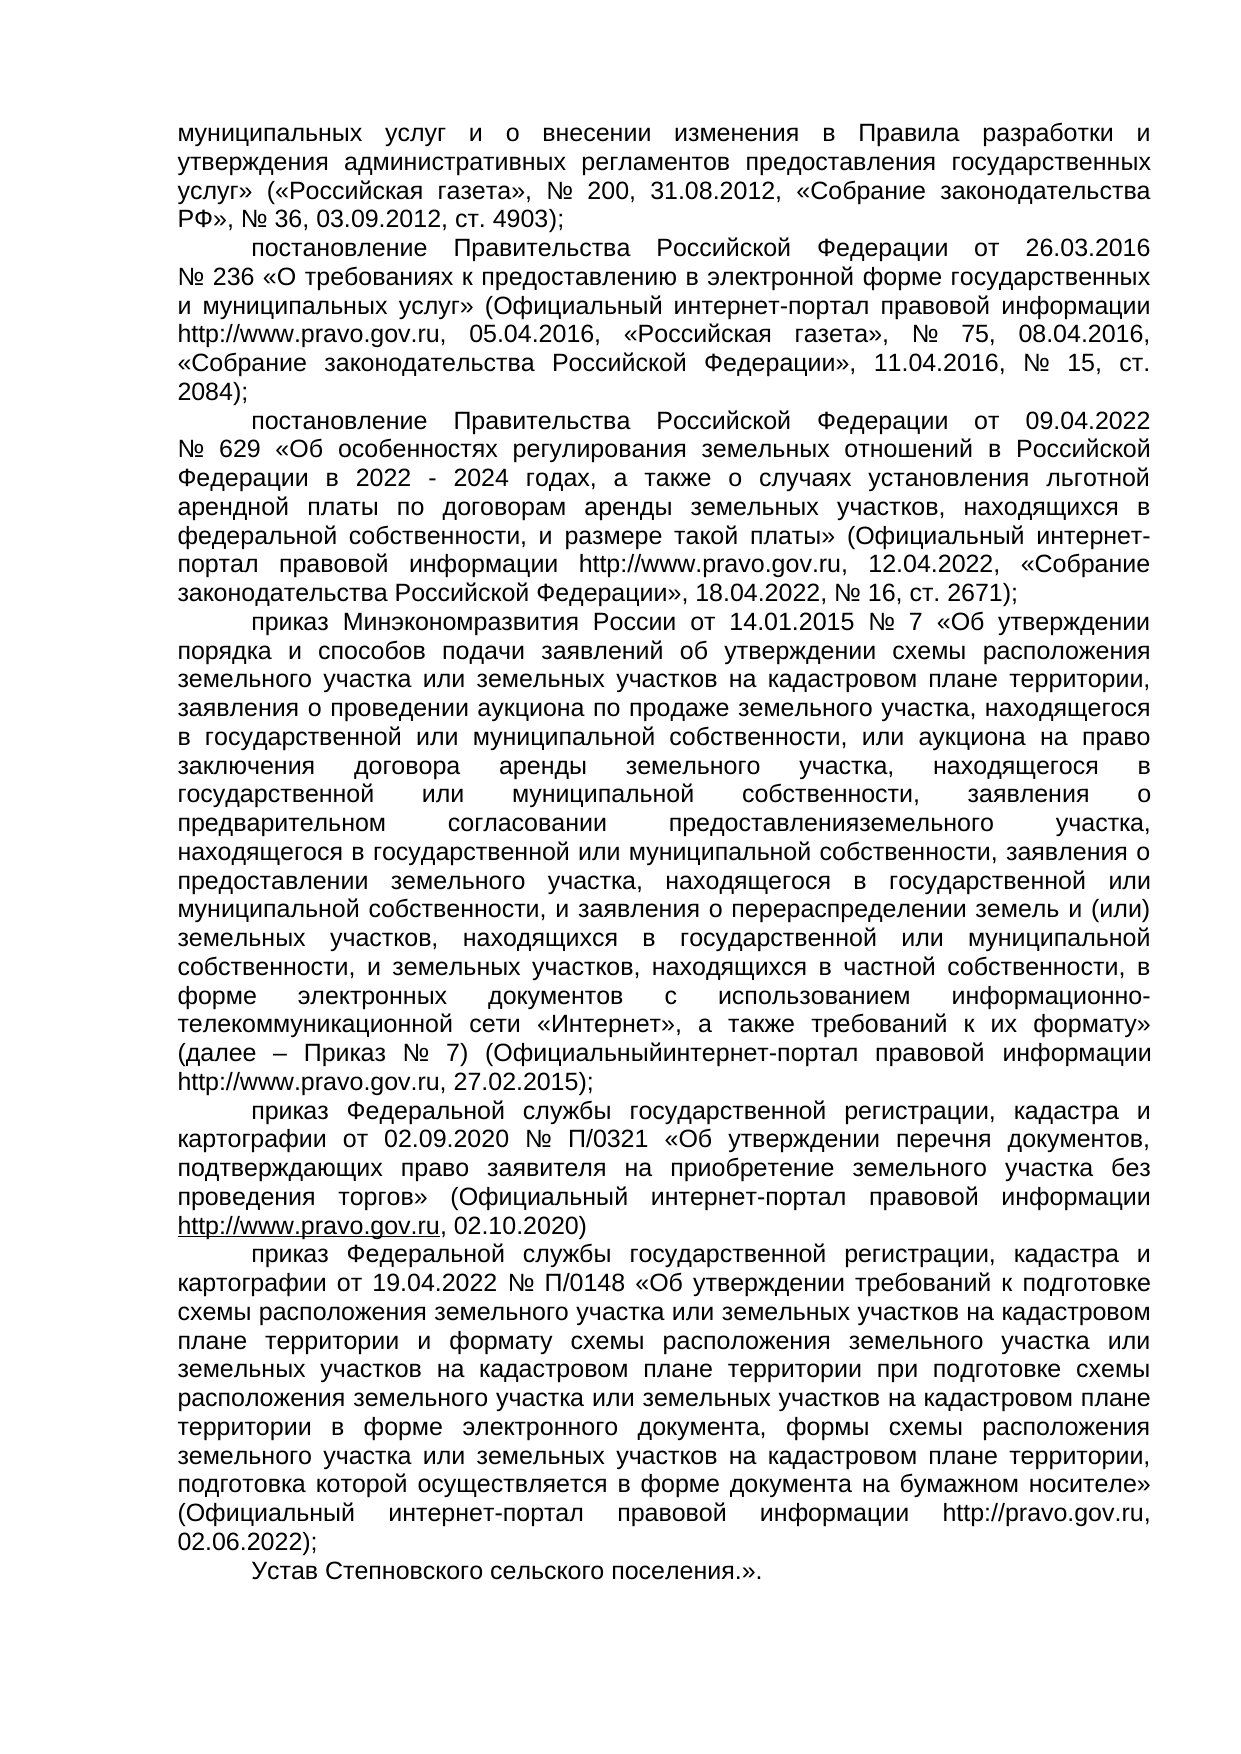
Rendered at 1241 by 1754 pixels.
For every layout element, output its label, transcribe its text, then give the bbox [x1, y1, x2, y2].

text приказ Минэкономразвития России от 14.01.2015 № 7 «Об утверждении порядка и способов подачи заявлений об утверждении схемы расположения земельного участка или земельных участков на кадастровом плане территории, заявления о проведении аукциона по продаже земельного участка, находящегося в государственной или муниципальной собственности, или аукциона на право заключения договора аренды земельного участка, находящегося в государственной или муниципальной собственности, заявления о предварительном согласовании предоставленияземельного участка, находящегося в государственной или муниципальной собственности, заявления о предоставлении земельного участка, находящегося в государственной или муниципальной собственности, и заявления о перераспределении земель и (или) земельных участков, находящихся в государственной или муниципальной собственности, и земельных участков, находящихся в частной собственности, в форме электронных документов с использованием информационно-телекоммуникационной сети «Интернет», а также требований к их формату» (далее – Приказ № 7) (Официальныйинтернет-портал правовой информации http://www.pravo.gov.ru, 27.02.2015); [177, 607, 1152, 1096]
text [177, 118, 1152, 233]
text постановление Правительства Российской Федерации от 26.03.2016 № 236 «О требованиях к предоставлению в электронной форме государственных и муниципальных услуг» (Официальный интернет-портал правовой информации http://www.pravo.gov.ru, 05.04.2016, «Российская газета», № 75, 08.04.2016, «Собрание законодательства Российской Федерации», 11.04.2016, № 15, ст. 2084); [177, 233, 1152, 406]
text Устав Степновского сельского поселения.». [177, 1556, 1152, 1584]
text приказ Федеральной службы государственной регистрации, кадастра и картографии от 19.04.2022 № П/0148 «Об утверждении требований к подготовке схемы расположения земельного участка или земельных участков на кадастровом плане территории и формату схемы расположения земельного участка или земельных участков на кадастровом плане территории при подготовке схемы расположения земельного участка или земельных участков на кадастровом плане территории в форме электронного документа, формы схемы расположения земельного участка или земельных участков на кадастровом плане территории, подготовка которой осуществляется в форме документа на бумажном носителе» (Официальный интернет-портал правовой информации http://pravo.gov.ru, 02.06.2022); [177, 1239, 1152, 1556]
text приказ Федеральной службы государственной регистрации, кадастра и картографии от 02.09.2020 № П/0321 «Об утверждении перечня документов, подтверждающих право заявителя на приобретение земельного участка без проведения торгов» (Официальный интернет-портал правовой информации http://www.pravo.gov.ru, 02.10.2020) [177, 1096, 1152, 1239]
text постановление Правительства Российской Федерации от 09.04.2022 № 629 «Об особенностях регулирования земельных отношений в Российской Федерации в 2022 - 2024 годах, а также о случаях установления льготной арендной платы по договорам аренды земельных участков, находящихся в федеральной собственности, и размере такой платы» (Официальный интернет-портал правовой информации http://www.pravo.gov.ru, 12.04.2022, «Собрание законодательства Российской Федерации», 18.04.2022, № 16, ст. 2671); [177, 406, 1152, 607]
